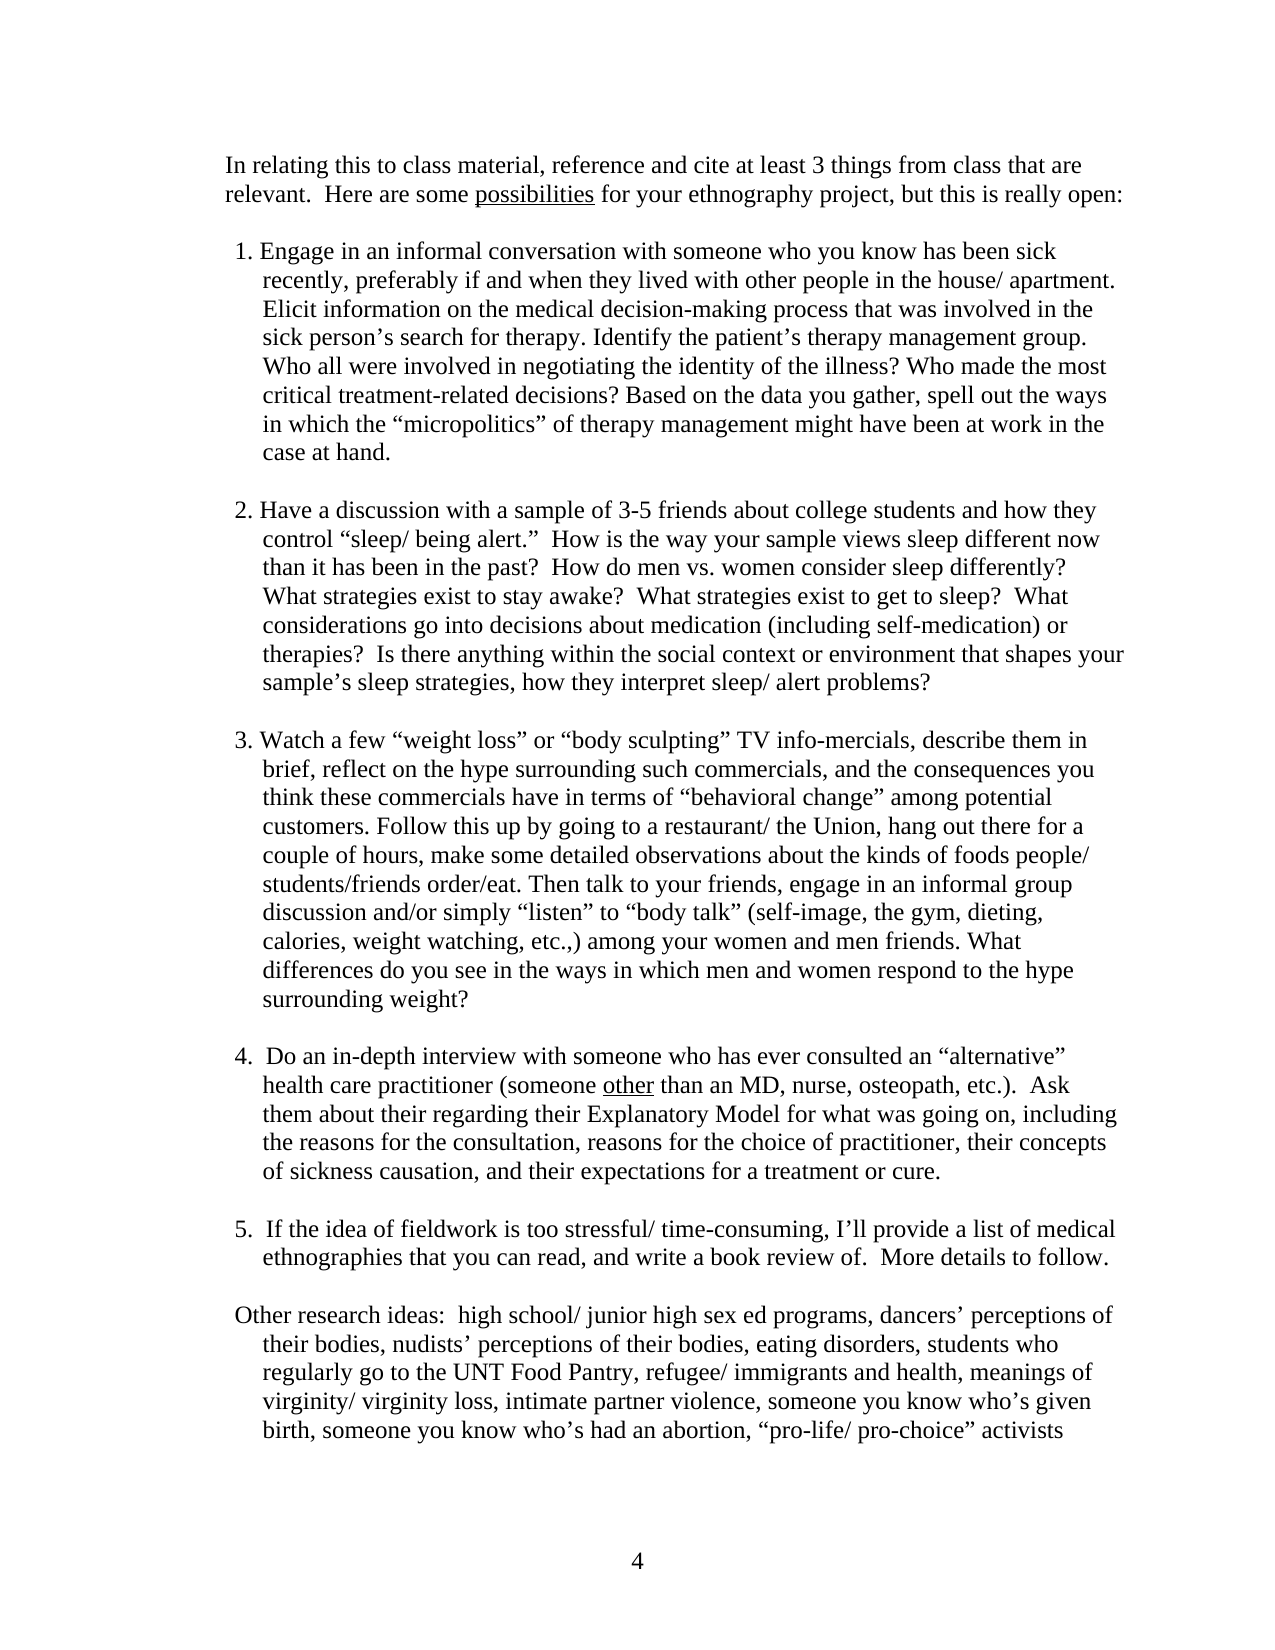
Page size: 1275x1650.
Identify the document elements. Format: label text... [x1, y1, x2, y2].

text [225, 150, 1125, 207]
text 2. Have a discussion with a sample of 3-5 friends about college students and how they control “sleep/ being alert.” How is the way your sample views sleep different now than it has been in the past? How do men vs. women consider sleep differently? What strategies exist to stay awake? What strategies exist to get to sleep? What considerations go into decisions about medication (including self-medication) or therapies? Is there anything within the social context or environment that shapes your sample’s sleep strategies, how they interpret sleep/ alert problems? [234, 495, 1125, 696]
text 5. If the idea of fieldwork is too stressful/ time-consuming, I’ll provide a list of medical ethnographies that you can read, and write a book review of. More details to follow. [234, 1214, 1125, 1271]
text 1. Engage in an informal conversation with someone who you know has been sick recently, preferably if and when they lived with other people in the house/ apartment. Elicit information on the medical decision-making process that was involved in the sick person’s search for therapy. Identify the patient’s therapy management group. Who all were involved in negotiating the identity of the illness? Who made the most critical treatment-related decisions? Based on the data you gather, spell out the ways in which the “micropolitics” of therapy management might have been at work in the case at hand. [234, 236, 1125, 466]
text 3. Watch a few “weight loss” or “body sculpting” TV info-mercials, describe them in brief, reflect on the hype surrounding such commercials, and the consequences you think these commercials have in terms of “behavioral change” among potential customers. Follow this up by going to a restaurant/ the Union, hang out there for a couple of hours, make some detailed observations about the kinds of foods people/ students/friends order/eat. Then talk to your friends, engage in an informal group discussion and/or simply “listen” to “body talk” (self-image, the gym, dieting, calories, weight watching, etc.,) among your women and men friends. What differences do you see in the ways in which men and women respond to the hype surrounding weight? [234, 725, 1125, 1012]
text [234, 1300, 1134, 1444]
text 4. Do an in-depth interview with someone who has ever consulted an “alternative” health care practitioner (someone other than an MD, nurse, osteopath, etc.). Ask them about their regarding their Explanatory Model for what was going on, including the reasons for the consultation, reasons for the choice of practitioner, their concepts of sickness causation, and their expectations for a treatment or cure. [234, 1041, 1125, 1185]
